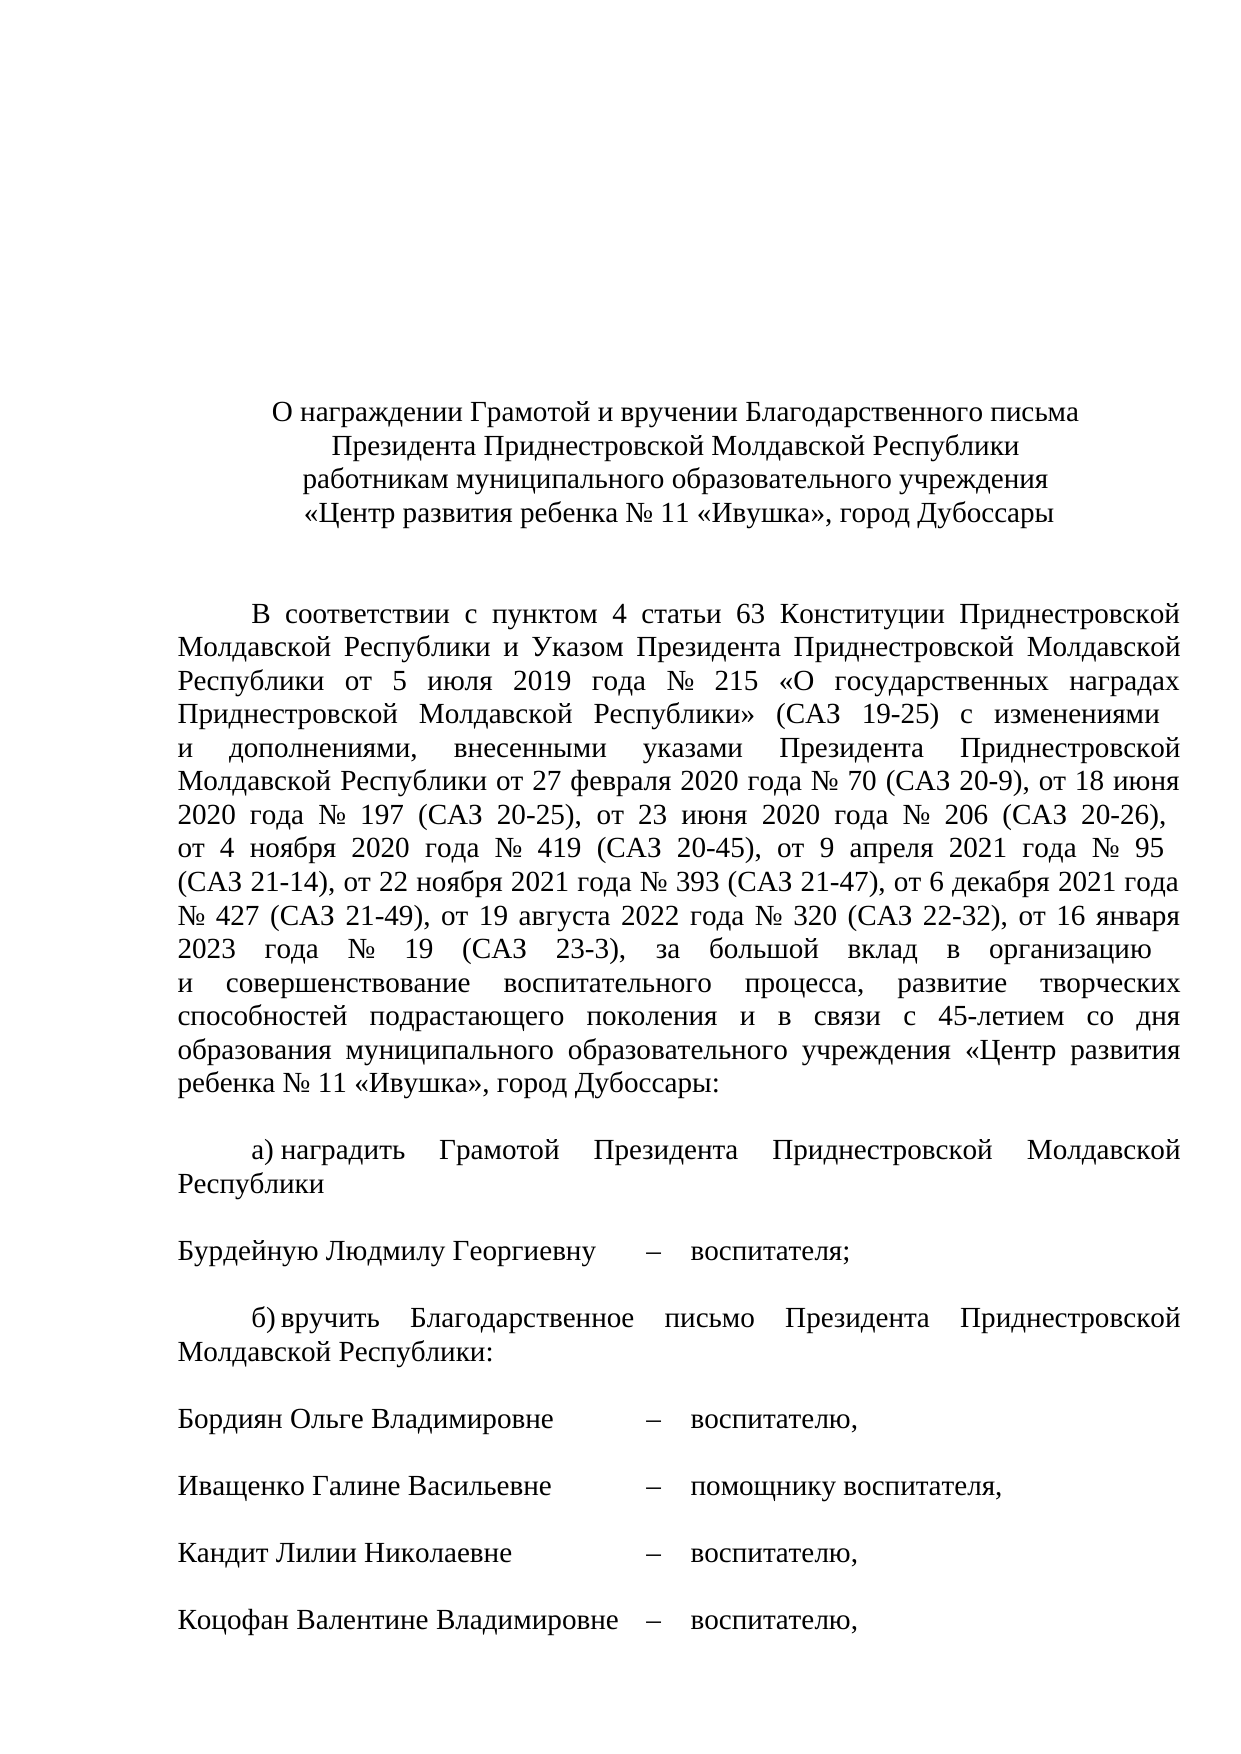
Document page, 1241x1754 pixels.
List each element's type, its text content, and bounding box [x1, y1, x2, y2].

table_cell Иващенко Галине Васильевне [166, 1468, 635, 1535]
list наградить Грамотой Президента Приднестровской Молдавской Республики [177, 1132, 1181, 1199]
table_cell воспитателю, [679, 1535, 1192, 1602]
table_cell – [635, 1535, 679, 1602]
table_cell помощнику воспитателя, [679, 1468, 1192, 1535]
table_header Бурдейную Людмилу Георгиевну [166, 1233, 635, 1267]
table_cell воспитателю, [679, 1602, 1192, 1636]
table_header воспитателю, [679, 1401, 1192, 1468]
text О награждении Грамотой и вручении Благодарственного письма Президента Приднестровской Молдавской Республики работникам муниципального образовательного учреждения «Центр развития ребенка № 11 «Ивушка», город Дубоссары [177, 394, 1181, 529]
table_header – [635, 1401, 679, 1468]
table_cell – [635, 1602, 679, 1636]
table_header Бордиян Ольге Владимировне [166, 1401, 635, 1468]
text В соответствии с пунктом 4 статьи 63 Конституции Приднестровской Молдавской Республики и Указом Президента Приднестровской Молдавской Республики от 5 июля 2019 года № 215 «О государственных наградах Приднестровской Молдавской Республики» (САЗ 19-25) с изменениями и дополнениями, внесенными указами Президента Приднестровской Молдавской Республики от 27 февраля 2020 года № 70 (САЗ 20-9), от 18 июня 2020 года № 197 (САЗ 20-25), от 23 июня 2020 года № 206 (САЗ 20-26), от 4 ноября 2020 года № 419 (САЗ 20-45), от 9 апреля 2021 года № 95 (САЗ 21-14), от 22 ноября 2021 года № 393 (САЗ 21-47), от 6 декабря 2021 года № 427 (САЗ 21-49), от 19 августа 2022 года № 320 (САЗ 22-32), от 16 января 2023 года № 19 (САЗ 23-3), за большой вклад в организацию и совершенствование воспитательного процесса, развитие творческих способностей подрастающего поколения и в связи с 45-летием со дня образования муниципального образовательного учреждения «Центр развития ребенка № 11 «Ивушка», город Дубоссары: [177, 596, 1181, 1099]
table_header – [635, 1233, 679, 1267]
table_header воспитателя; [679, 1233, 1192, 1267]
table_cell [166, 1602, 635, 1636]
table_cell Кандит Лилии Николаевне [166, 1535, 635, 1602]
table_cell – [635, 1468, 679, 1535]
list вручить Благодарственное письмо Президента Приднестровской Молдавской Республики: [177, 1300, 1181, 1367]
